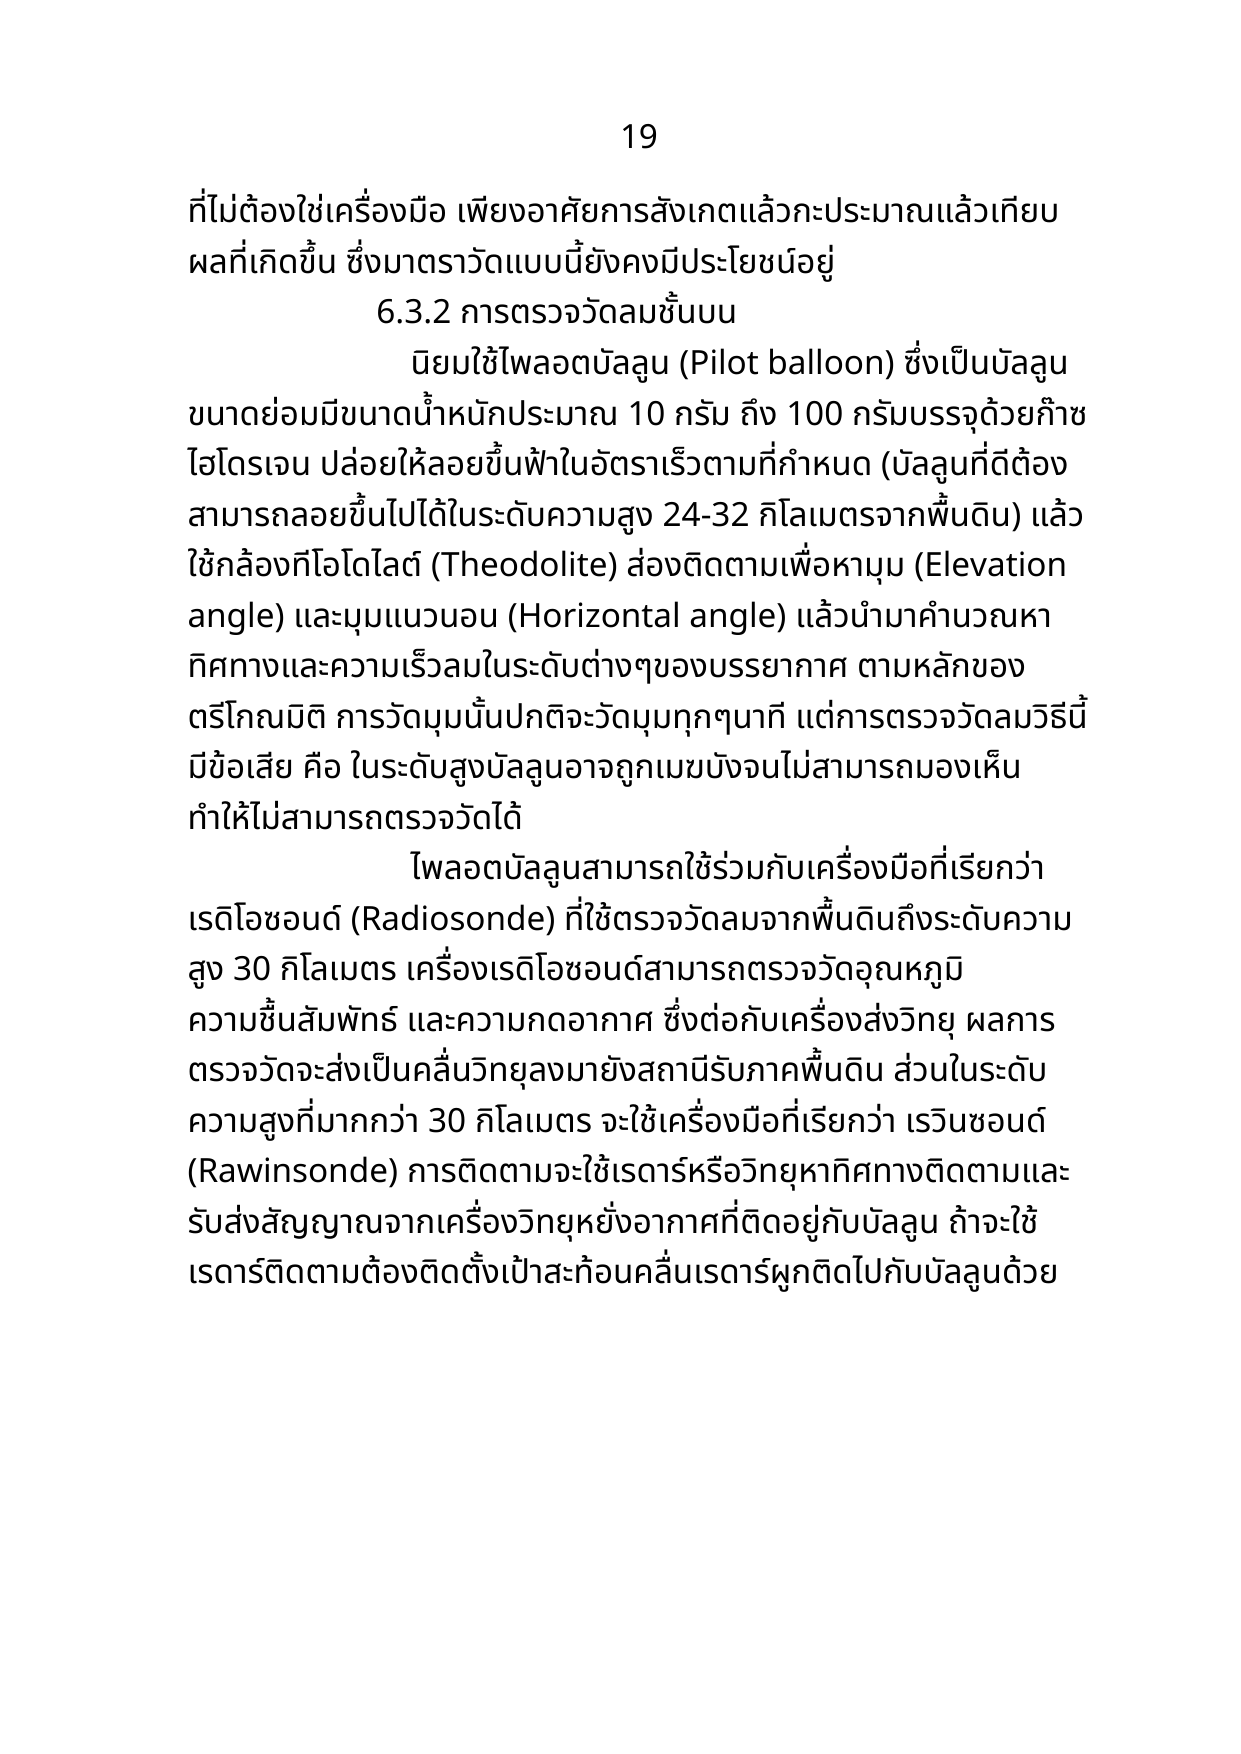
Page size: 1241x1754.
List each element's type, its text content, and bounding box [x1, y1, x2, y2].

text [187, 187, 1090, 288]
text ไพลอตบัลลูนสามารถใช้ร่วมกับเครื่องมือที่เรียกว่า เรดิโอซอนด์ (Radiosonde) ที่ใช้ตรวจวัดลมจากพื้นดินถึงระดับความสูง 30 กิโลเมตร เครื่องเรดิโอซอนด์สามารถตรวจวัดอุณหภูมิ ความชื้นสัมพัทธ์ และความกดอากาศ ซึ่งต่อกับเครื่องส่งวิทยุ ผลการตรวจวัดจะส่งเป็นคลื่นวิทยุลงมายังสถานีรับภาคพื้นดิน ส่วนในระดับความสูงที่มากกว่า 30 กิโลเมตร จะใช้เครื่องมือที่เรียกว่า เรวินซอนด์ (Rawinsonde) การติดตามจะใช้เรดาร์หรือวิทยุหาทิศทางติดตามและรับส่งสัญญาณจากเครื่องวิทยุหยั่งอากาศที่ติดอยู่กับบัลลูน ถ้าจะใช้เรดาร์ติดตามต้องติดตั้งเป้าสะท้อนคลื่นเรดาร์ผูกติดไปกับบัลลูนด้วย [187, 844, 1090, 1299]
text 6.3.2 การตรวจวัดลมชั้นบน [187, 288, 1090, 339]
text นิยมใช้ไพลอตบัลลูน (Pilot balloon) ซึ่งเป็นบัลลูนขนาดย่อมมีขนาดน้ำหนักประมาณ 10 กรัม ถึง 100 กรัมบรรจุด้วยก๊าซไฮโดรเจน ปล่อยให้ลอยขึ้นฟ้าในอัตราเร็วตามที่กำหนด (บัลลูนที่ดีต้องสามารถลอยขึ้นไปได้ในระดับความสูง 24-32 กิโลเมตรจากพื้นดิน) แล้วใช้กล้องทีโอโดไลต์ (Theodolite) ส่องติดตามเพื่อหามุม (Elevation angle) และมุมแนวนอน (Horizontal angle) แล้วนำมาคำนวณหาทิศทางและความเร็วลมในระดับต่างๆของบรรยากาศ ตามหลักของตรีโกณมิติ การวัดมุมนั้นปกติจะวัดมุมทุกๆนาที แต่การตรวจวัดลมวิธีนี้มีข้อเสีย คือ ในระดับสูงบัลลูนอาจถูกเมฆบังจนไม่สามารถมองเห็น ทำให้ไม่สามารถตรวจวัดได้ [187, 339, 1090, 844]
